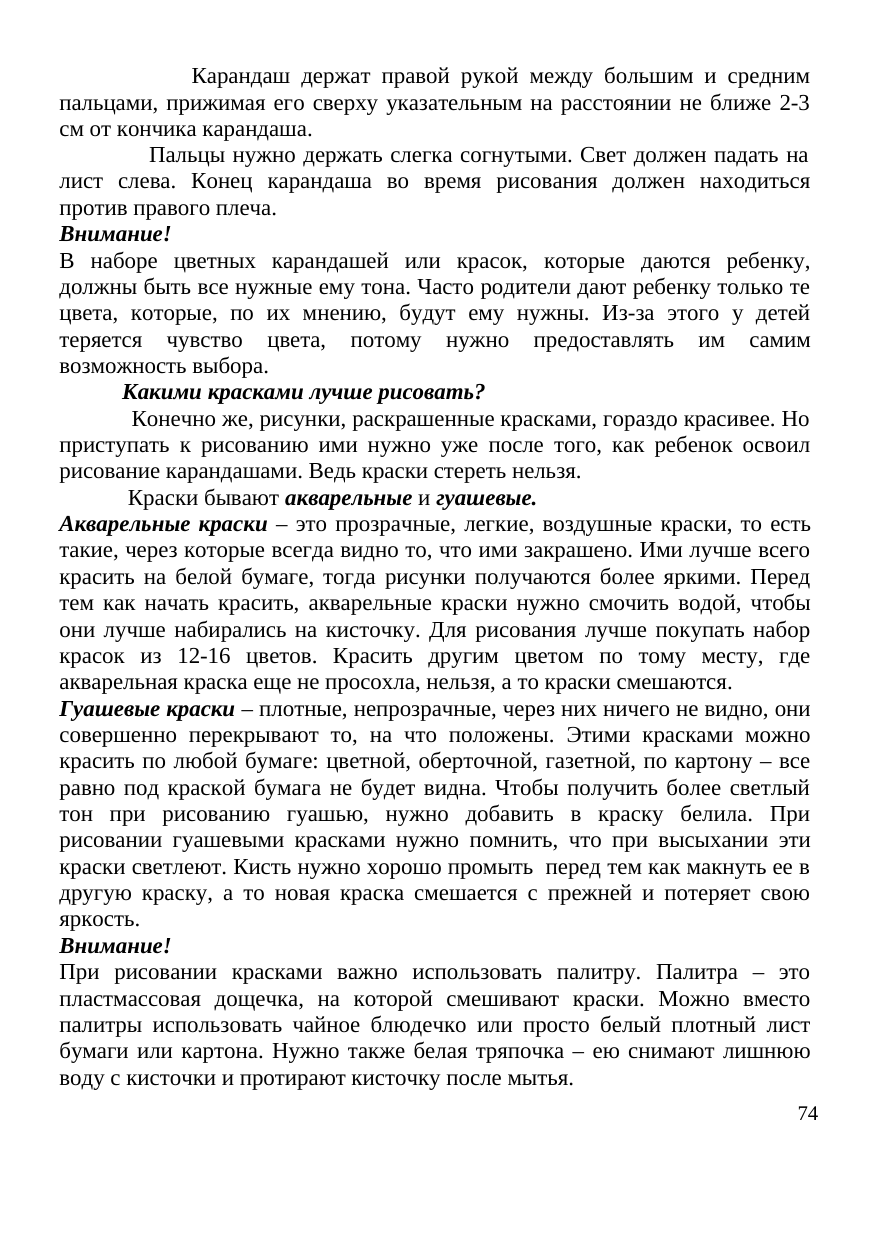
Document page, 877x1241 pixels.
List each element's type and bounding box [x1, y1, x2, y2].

table_header [56, 59, 815, 1093]
